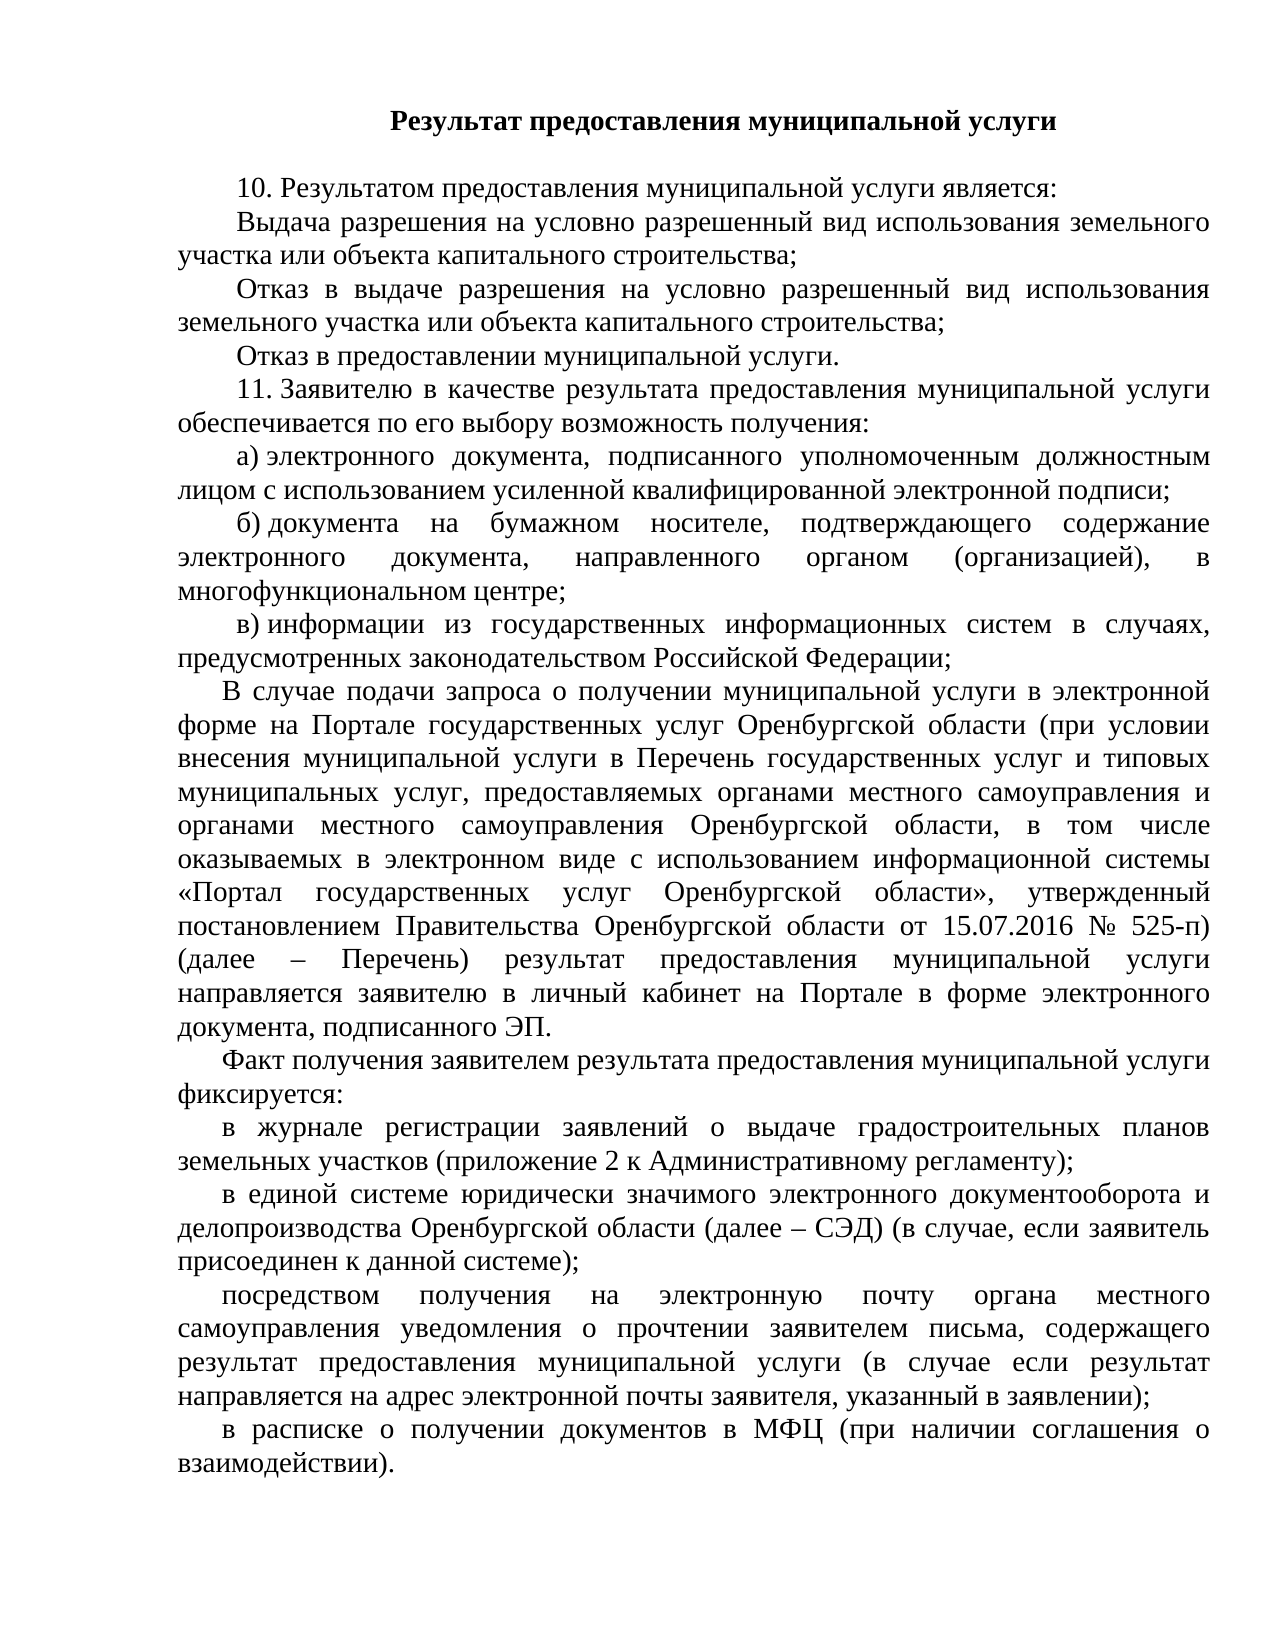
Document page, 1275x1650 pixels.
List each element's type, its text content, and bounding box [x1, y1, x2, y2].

text 11. Заявителю в качестве результата предоставления муниципальной услуги обеспечивается по его выбору возможность получения: [177, 371, 1211, 438]
text б) документа на бумажном носителе, подтверждающего содержание электронного документа, направленного органом (организацией), в многофункциональном центре; [177, 506, 1211, 606]
text в) информации из государственных информационных систем в случаях, предусмотренных законодательством Российской Федерации; [177, 606, 1211, 673]
text в журнале регистрации заявлений о выдаче градостроительных планов земельных участков (приложение 2 к Административному регламенту); [177, 1109, 1211, 1176]
text Отказ в выдаче разрешения на условно разрешенный вид использования земельного участка или объекта капитального строительства; [177, 271, 1211, 338]
text Результат предоставления муниципальной услуги [177, 103, 1211, 137]
text посредством получения на электронную почту органа местного самоуправления уведомления о прочтении заявителем письма, содержащего результат предоставления муниципальной услуги (в случае если результат направляется на адрес электронной почты заявителя, указанный в заявлении); [177, 1277, 1211, 1411]
text Отказ в предоставлении муниципальной услуги. [177, 338, 1211, 371]
text в расписке о получении документов в МФЦ (при наличии соглашения о взаимодействии). [177, 1411, 1211, 1478]
text а) электронного документа, подписанного уполномоченным должностным лицом с использованием усиленной квалифицированной электронной подписи; [177, 438, 1211, 506]
text Выдача разрешения на условно разрешенный вид использования земельного участка или объекта капитального строительства; [177, 204, 1211, 271]
text в единой системе юридически значимого электронного документооборота и делопроизводства Оренбургской области (далее – СЭД) (в случае, если заявитель присоединен к данной системе); [177, 1176, 1211, 1277]
text В случае подачи запроса о получении муниципальной услуги в электронной форме на Портале государственных услуг Оренбургской области (при условии внесения муниципальной услуги в Перечень государственных услуг и типовых муниципальных услуг, предоставляемых органами местного самоуправления и органами местного самоуправления Оренбургской области, в том числе оказываемых в электронном виде с использованием информационной системы «Портал государственных услуг Оренбургской области», утвержденный постановлением Правительства Оренбургской области от 15.07.2016 № 525-п) (далее – Перечень) результат предоставления муниципальной услуги направляется заявителю в личный кабинет на Портале в форме электронного документа, подписанного ЭП. [177, 673, 1211, 1042]
text Факт получения заявителем результата предоставления муниципальной услуги фиксируется: [177, 1042, 1211, 1109]
text 10. Результатом предоставления муниципальной услуги является: [177, 170, 1211, 204]
